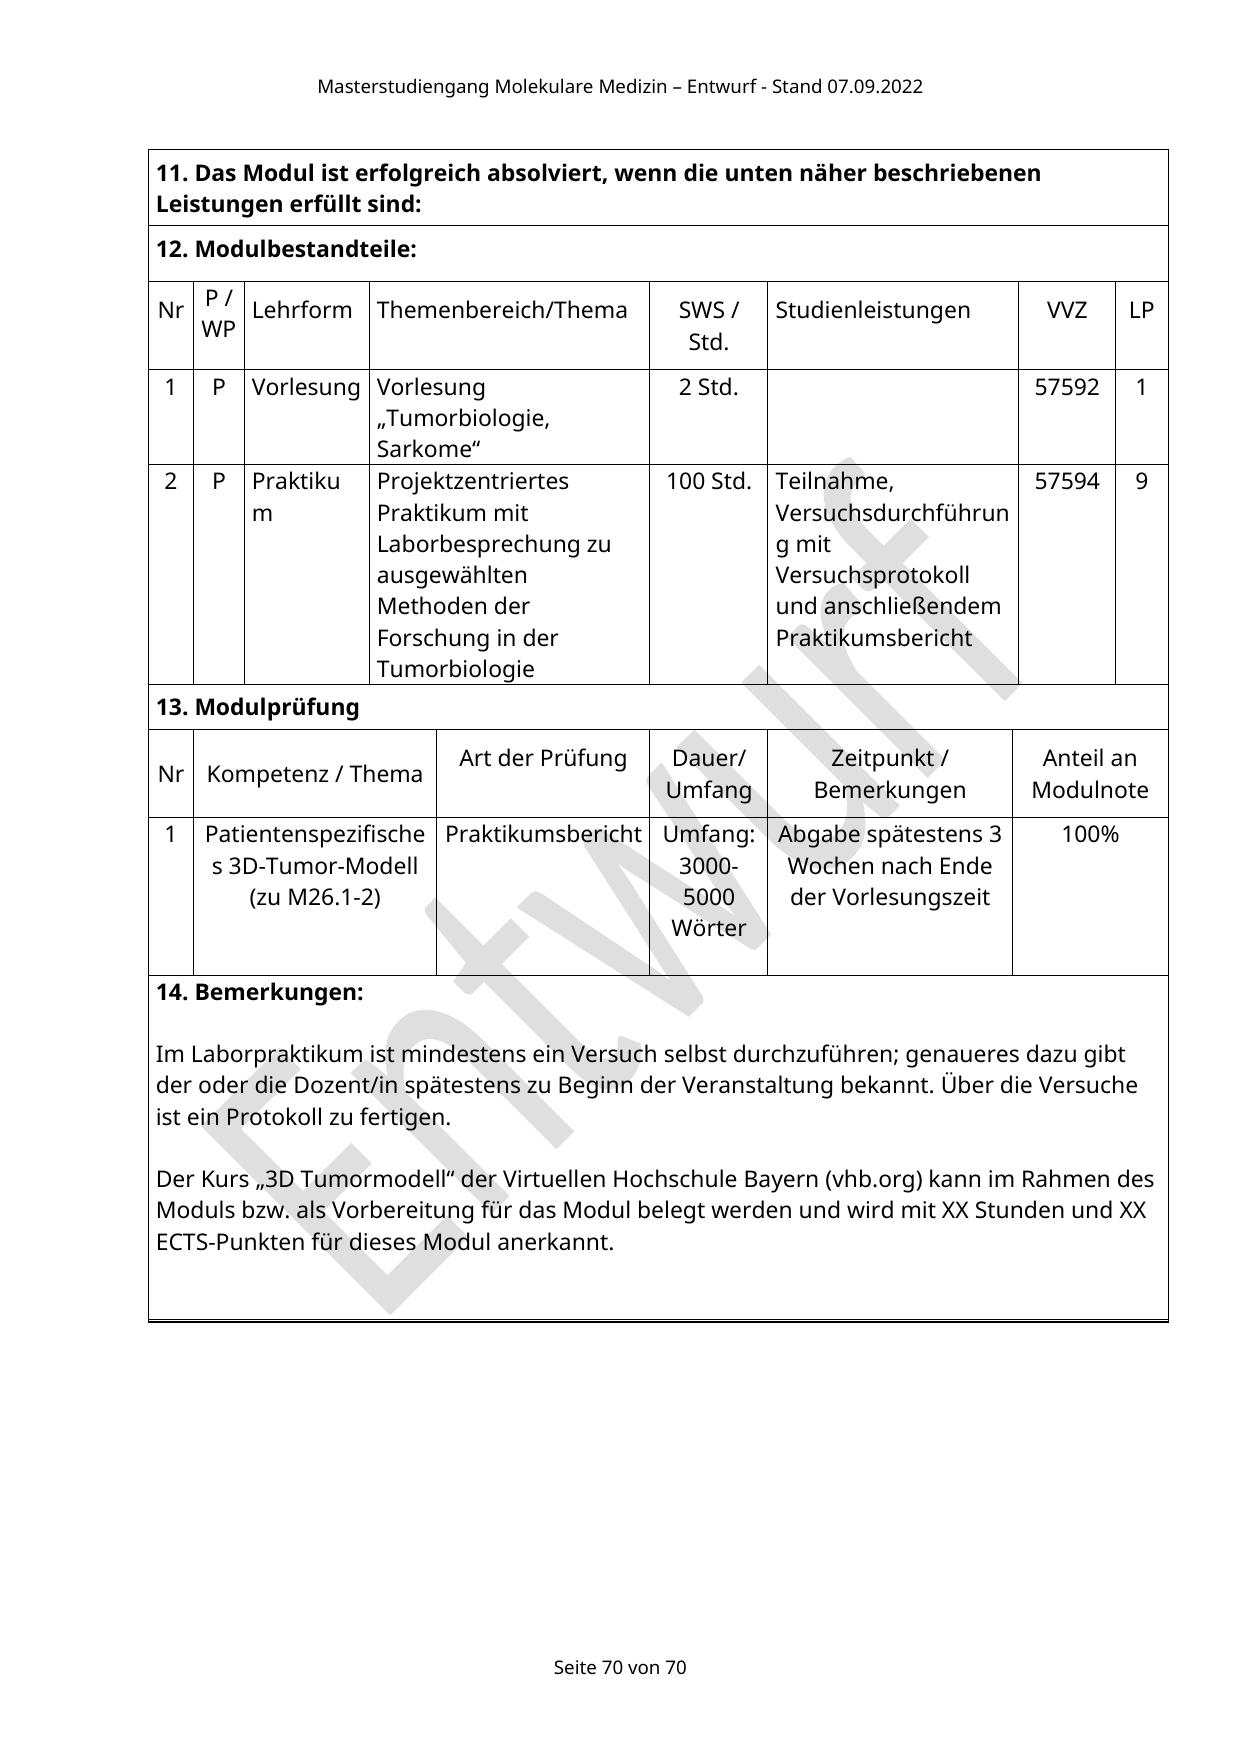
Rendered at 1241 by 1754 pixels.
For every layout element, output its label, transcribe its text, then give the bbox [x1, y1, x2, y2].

table_cell Patientenspezifisches 3D-Tumor-Modell (zu M26.1-2) [194, 818, 436, 974]
table_cell LP [1116, 282, 1168, 369]
table_cell Dauer/ Umfang [650, 730, 767, 817]
table_cell P / WP [194, 282, 244, 369]
table_cell Themenbereich/Thema [370, 282, 649, 369]
table_cell Zeitpunkt / Bemerkungen [768, 730, 1012, 817]
table_cell [768, 370, 1018, 464]
table_cell Abgabe spätestens 3 Wochen nach Ende der Vorlesungszeit [768, 818, 1012, 974]
table_cell Lehrform [245, 282, 369, 369]
table_cell Umfang: 3000-5000 Wörter [650, 818, 767, 974]
table_cell Art der Prüfung [437, 730, 649, 817]
table_cell 14. Bemerkungen: Im Laborpraktikum ist mindestens ein Versuch selbst durchzuführen; genaueres dazu gibt der oder die Dozent/in spätestens zu Beginn der Veranstaltung bekannt. Über die Versuche ist ein Protokoll zu fertigen. Der Kurs „3D Tumormodell“ der Virtuellen Hochschule Bayern (vhb.org) kann im Rahmen des Moduls bzw. als Vorbereitung für das Modul belegt werden und wird mit XX Stunden und XX ECTS-Punkten für dieses Modul anerkannt. [149, 976, 1168, 1319]
table_cell Nr [149, 730, 193, 817]
table_cell Nr [149, 282, 193, 369]
table_cell 100 Std. [650, 465, 767, 684]
table_cell Vorlesung „Tumorbiologie, Sarkome“ [370, 370, 649, 464]
table_cell Vorlesung [245, 370, 369, 464]
table_cell 13. Modulprüfung [149, 685, 1168, 729]
table_cell Kompetenz / Thema [194, 730, 436, 817]
table_cell 57592 [1019, 370, 1115, 464]
table_cell 1 [149, 818, 193, 974]
table_cell 9 [1116, 465, 1168, 684]
table_cell Projektzentriertes Praktikum mit Laborbesprechung zu ausgewählten Methoden der Forschung in der Tumorbiologie [370, 465, 649, 684]
table_cell 2 [149, 465, 193, 684]
table_cell P [194, 370, 244, 464]
table_cell 12. Modulbestandteile: [149, 226, 1168, 281]
table_cell 1 [149, 370, 193, 464]
table_cell Praktikumsbericht [437, 818, 649, 974]
table_cell VVZ [1019, 282, 1115, 369]
table_cell Teilnahme, Versuchsdurchführung mit Versuchsprotokoll und anschließendem Praktikumsbericht [768, 465, 1018, 684]
table_cell 57594 [1019, 465, 1115, 684]
table_cell Praktikum [245, 465, 369, 684]
table_cell Studienleistungen [768, 282, 1018, 369]
table_cell 1 [1116, 370, 1168, 464]
table_cell 100% [1013, 818, 1168, 974]
table_cell 2 Std. [650, 370, 767, 464]
table_cell Anteil an Modulnote [1013, 730, 1168, 817]
table_header 11. Das Modul ist erfolgreich absolviert, wenn die unten näher beschriebenen Leistungen erfüllt sind: [149, 150, 1168, 225]
table_cell SWS / Std. [650, 282, 767, 369]
table_cell P [194, 465, 244, 684]
